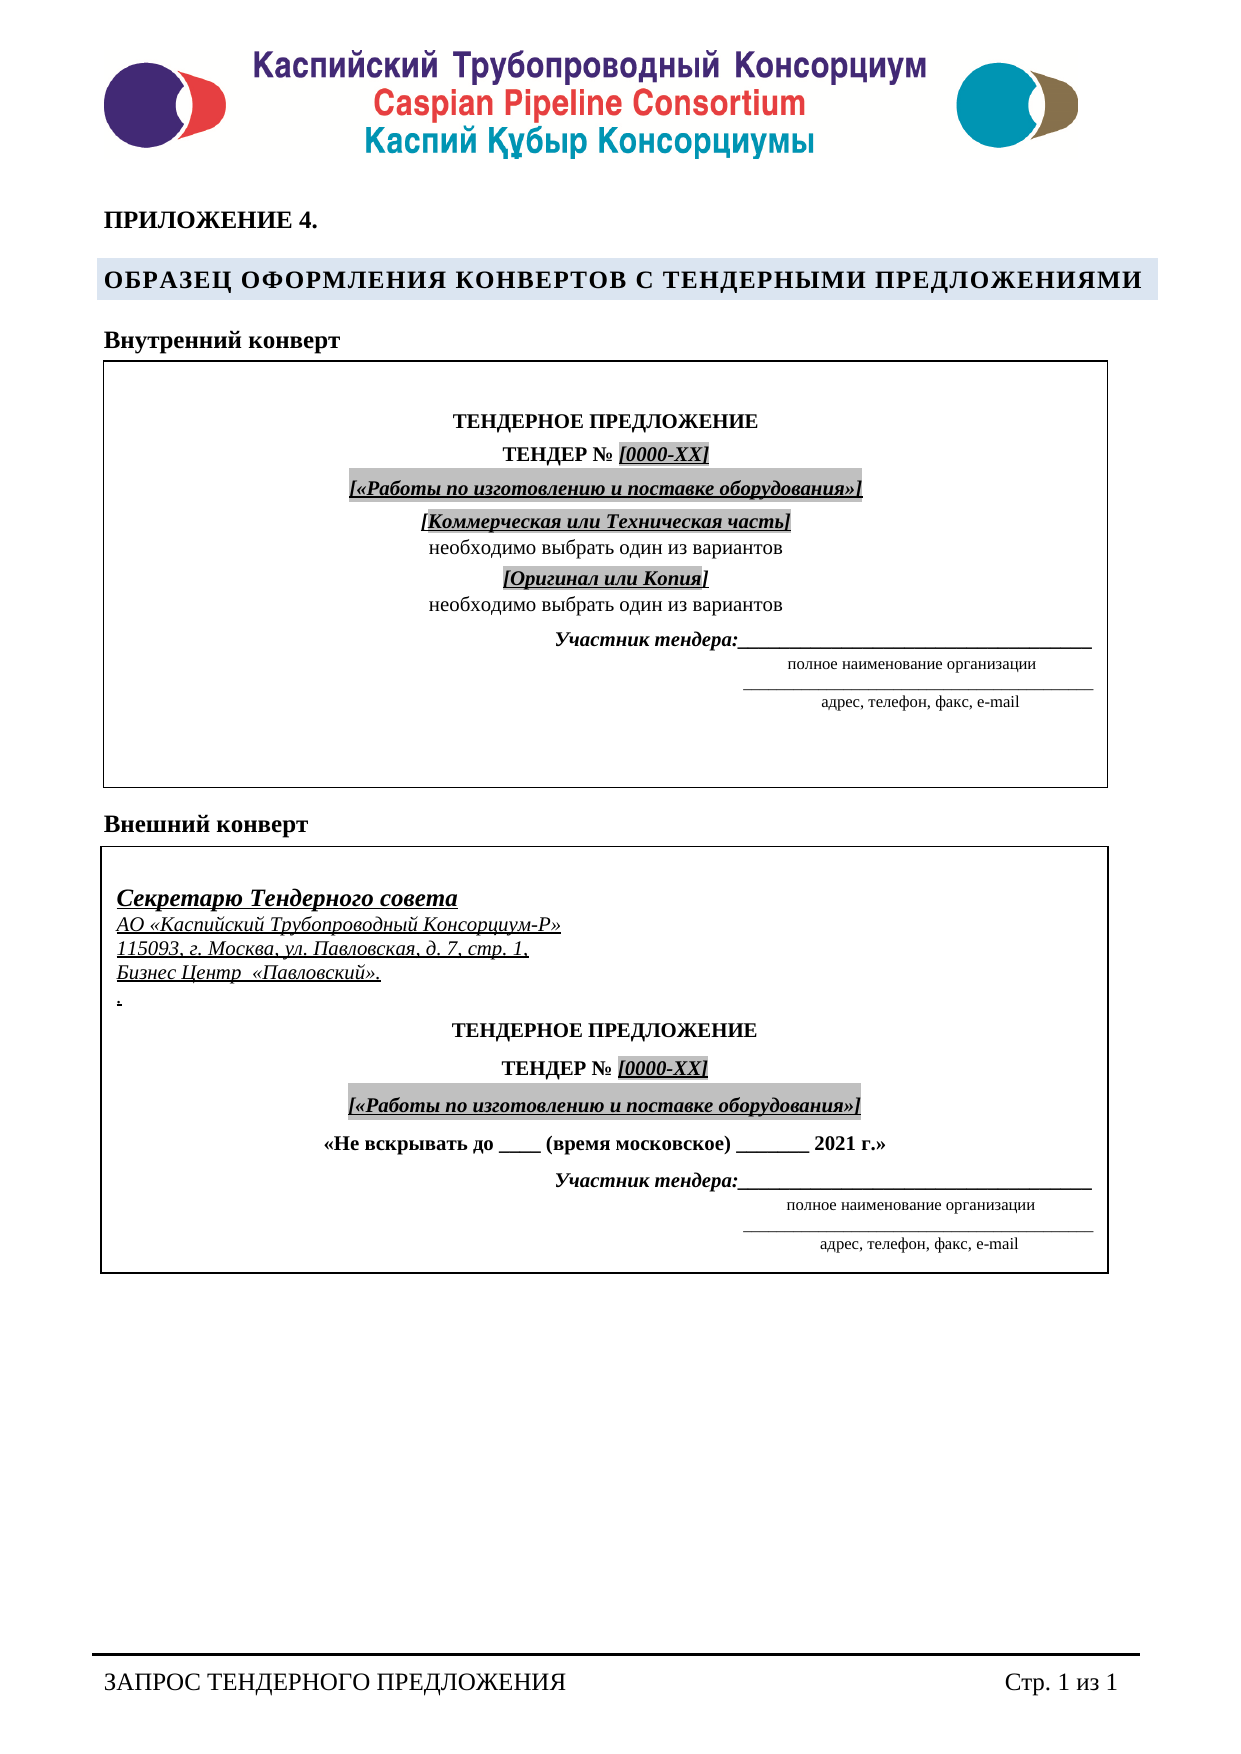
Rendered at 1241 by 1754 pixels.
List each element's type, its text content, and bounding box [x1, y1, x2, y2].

text ПРИЛОЖЕНИЕ 4. [103, 205, 1152, 233]
text Внешний конверт [103, 809, 1152, 838]
subtitle Образец оформления конвертов с Тендерными предложениями [104, 265, 1152, 293]
text Внутренний конверт [103, 325, 1152, 354]
